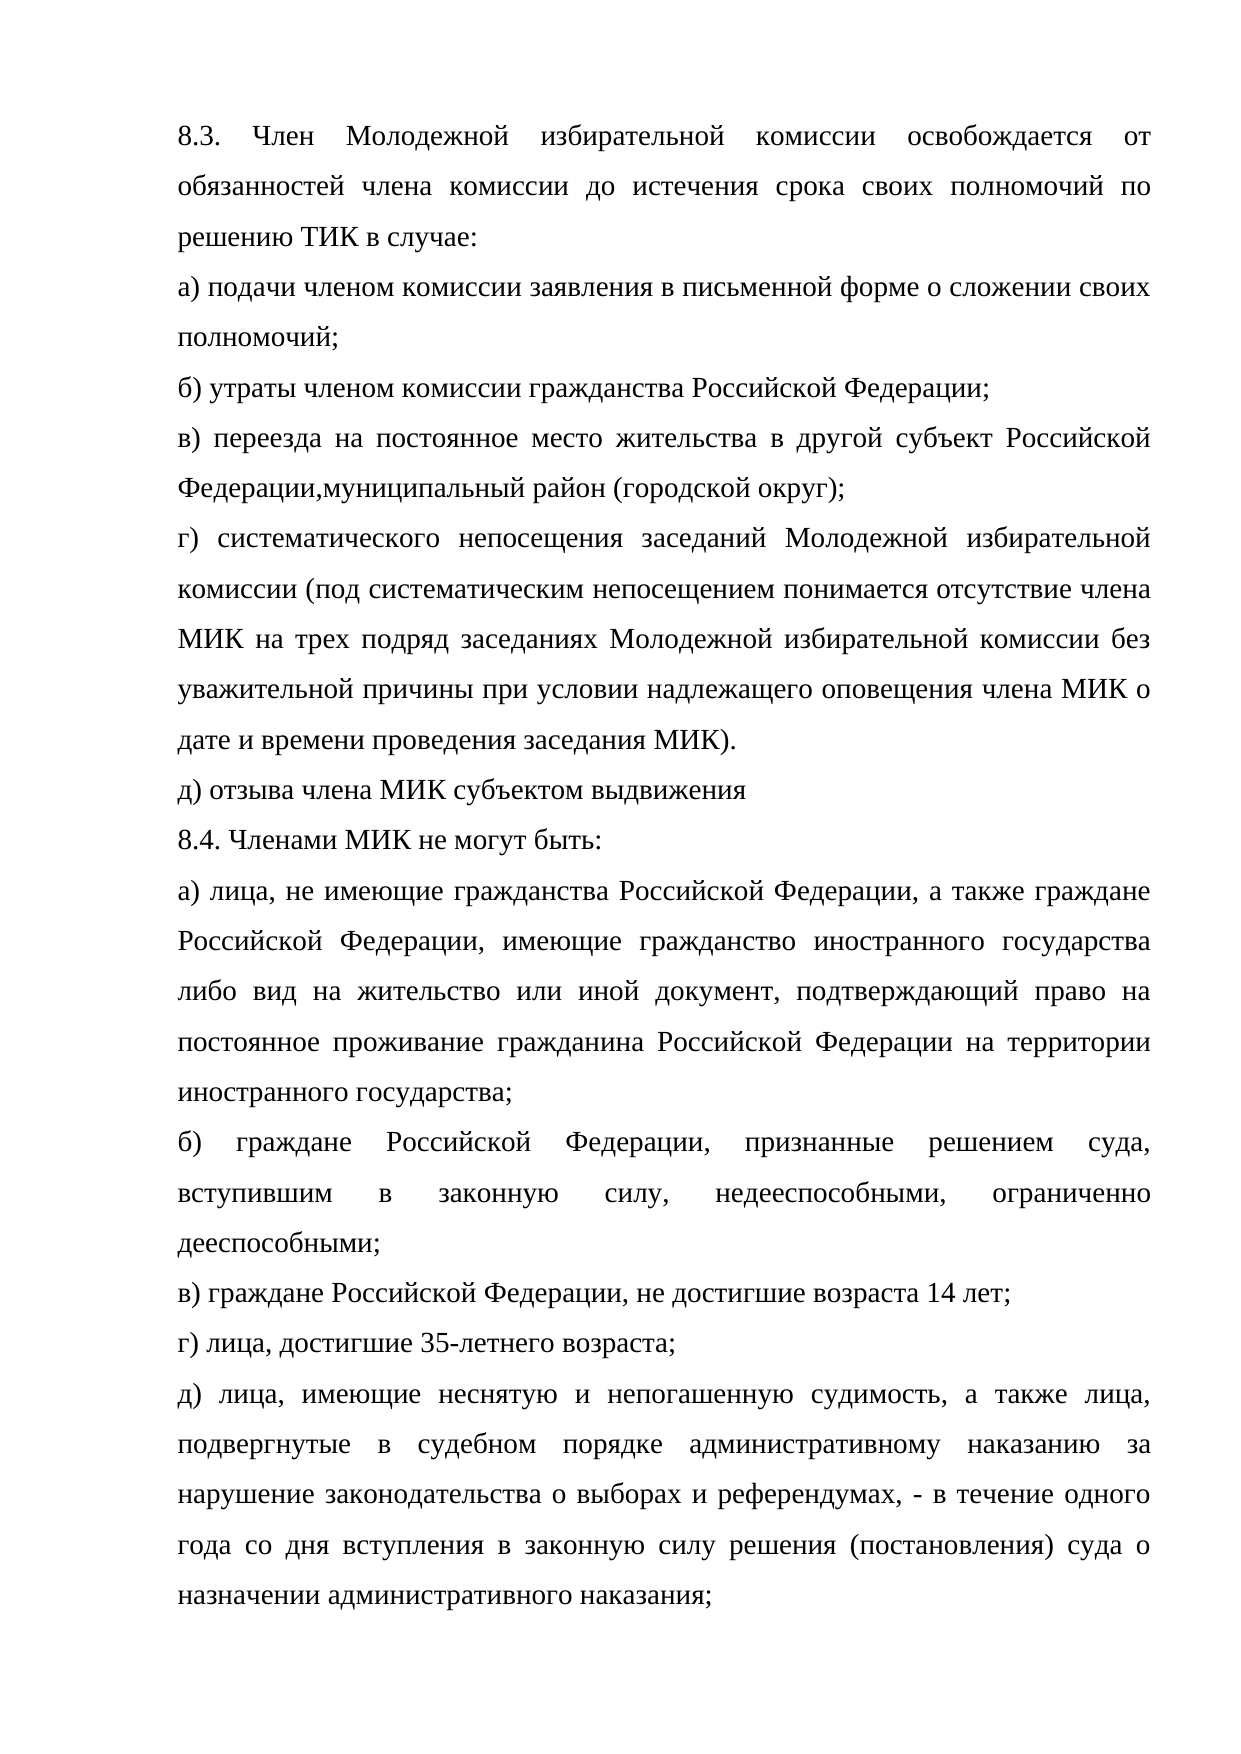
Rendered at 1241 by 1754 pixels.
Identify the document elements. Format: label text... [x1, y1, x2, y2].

text б) утраты членом комиссии гражданства Российской Федерации; [177, 370, 1152, 403]
text 8.4. Членами МИК не могут быть: [177, 822, 1152, 856]
text б) граждане Российской Федерации, признанные решением суда, вступившим в законную силу, недееспособными, ограниченно дееспособными; [177, 1124, 1152, 1258]
text а) подачи членом комиссии заявления в письменной форме о сложении своих полномочий; [177, 269, 1152, 353]
text а) лица, не имеющие гражданства Российской Федерации, а также граждане Российской Федерации, имеющие гражданство иностранного государства либо вид на жительство или иной документ, подтверждающий право на постоянное проживание гражданина Российской Федерации на территории иностранного государства; [177, 873, 1152, 1108]
text в) переезда на постоянное место жительства в другой субъект Российской Федерации,муниципальный район (городской округ); [177, 420, 1152, 504]
text д) лица, имеющие неснятую и непогашенную судимость, а также лица, подвергнутые в судебном порядке административному наказанию за нарушение законодательства о выборах и референдумах, - в течение одного года со дня вступления в законную силу решения (постановления) суда о назначении административного наказания; [177, 1376, 1152, 1611]
text д) отзыва члена МИК субъектом выдвижения [177, 772, 1152, 806]
text 8.3. Член Молодежной избирательной комиссии освобождается от обязанностей члена комиссии до истечения срока своих полномочий по решению ТИК в случае: [177, 118, 1152, 252]
text в) граждане Российской Федерации, не достигшие возраста 14 лет; [177, 1275, 1152, 1309]
text г) лица, достигшие 35-летнего возраста; [177, 1326, 1152, 1359]
text г) систематического непосещения заседаний Молодежной избирательной комиссии (под систематическим непосещением понимается отсутствие члена МИК на трех подряд заседаниях Молодежной избирательной комиссии без уважительной причины при условии надлежащего оповещения члена МИК о дате и времени проведения заседания МИК). [177, 521, 1152, 755]
